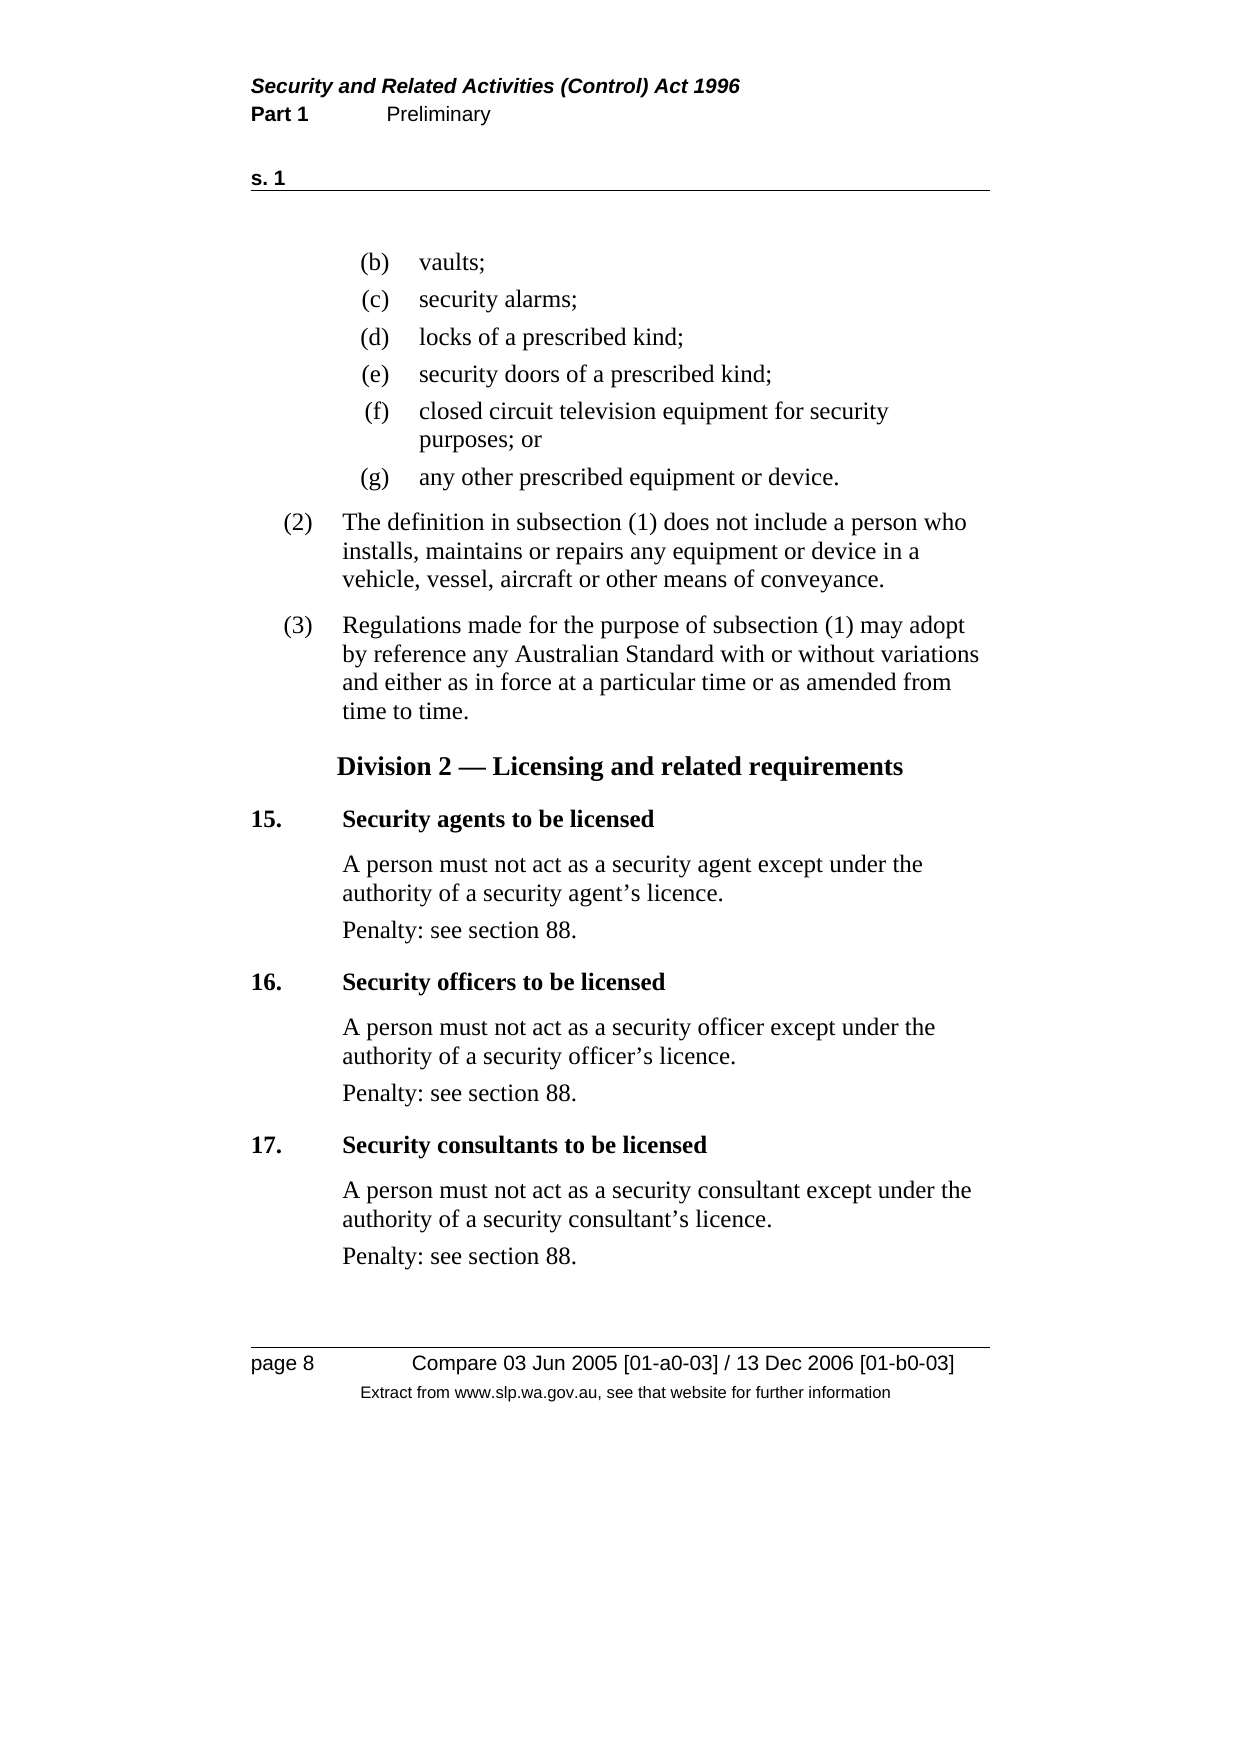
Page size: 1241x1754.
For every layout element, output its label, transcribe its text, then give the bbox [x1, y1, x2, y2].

text (3) Regulations made for the purpose of subsection (1) may adopt by reference any Australian Standard with or without variations and either as in force at a particular time or as amended from time to time. [251, 610, 990, 725]
text (b) vaults; [251, 247, 990, 276]
text A person must not act as a security officer except under the authority of a security officer’s licence. [251, 1012, 990, 1070]
text A person must not act as a security agent except under the authority of a security agent’s licence. [251, 849, 990, 907]
text (f) closed circuit television equipment for security purposes; or [251, 396, 990, 453]
text A person must not act as a security consultant except under the authority of a security consultant’s licence. [251, 1175, 990, 1233]
text (g) any other prescribed equipment or device. [251, 462, 990, 490]
subtitle 15. Security agents to be licensed [251, 804, 990, 833]
subtitle 17. Security consultants to be licensed [251, 1130, 990, 1159]
text (d) locks of a prescribed kind; [251, 322, 990, 350]
text Penalty: see section 88. [251, 1241, 990, 1270]
text Penalty: see section 88. [251, 1078, 990, 1107]
subtitle Division 2 — Licensing and related requirements [251, 750, 990, 781]
subtitle 16. Security officers to be licensed [251, 967, 990, 996]
text (c) security alarms; [251, 284, 990, 313]
text (e) security doors of a prescribed kind; [251, 359, 990, 387]
text Penalty: see section 88. [251, 915, 990, 944]
text (2) The definition in subsection (1) does not include a person who installs, maintains or repairs any equipment or device in a vehicle, vessel, aircraft or other means of conveyance. [251, 507, 990, 593]
